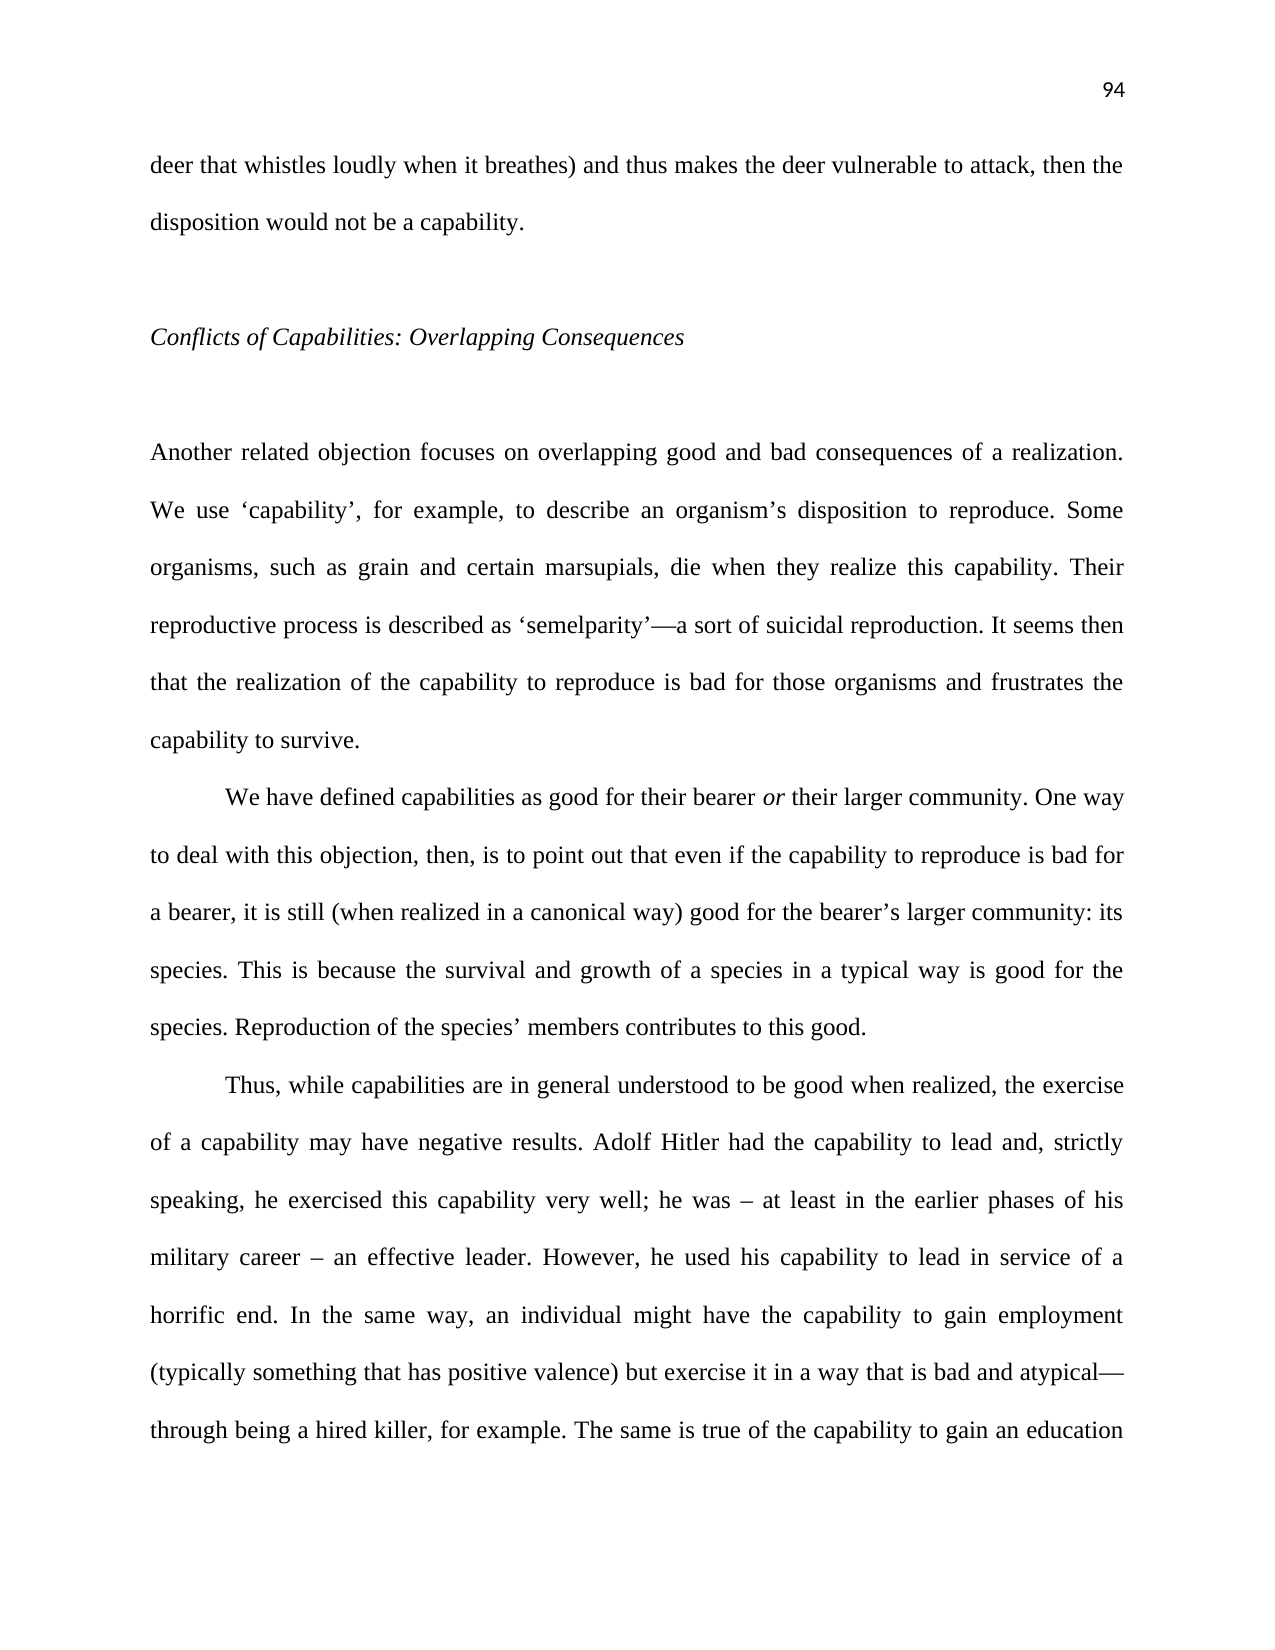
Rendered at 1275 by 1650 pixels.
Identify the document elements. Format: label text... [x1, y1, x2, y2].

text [150, 1070, 1125, 1444]
text Conflicts of Capabilities: Overlapping Consequences [150, 322, 1125, 351]
text Another related objection focuses on overlapping good and bad consequences of a realization. We use ‘capability’, for example, to describe an organism’s disposition to reproduce. Some organisms, such as grain and certain marsupials, die when they realize this capability. Their reproductive process is described as ‘semelparity’—a sort of suicidal reproduction. It seems then that the realization of the capability to reproduce is bad for those organisms and frustrates the capability to survive. [150, 437, 1125, 754]
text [150, 150, 1125, 236]
text We have defined capabilities as good for their bearer or their larger community. One way to deal with this objection, then, is to point out that even if the capability to reproduce is bad for a bearer, it is still (when realized in a canonical way) good for the bearer’s larger community: its species. This is because the survival and growth of a species in a typical way is good for the species. Reproduction of the species’ members contributes to this good. [150, 782, 1125, 1041]
